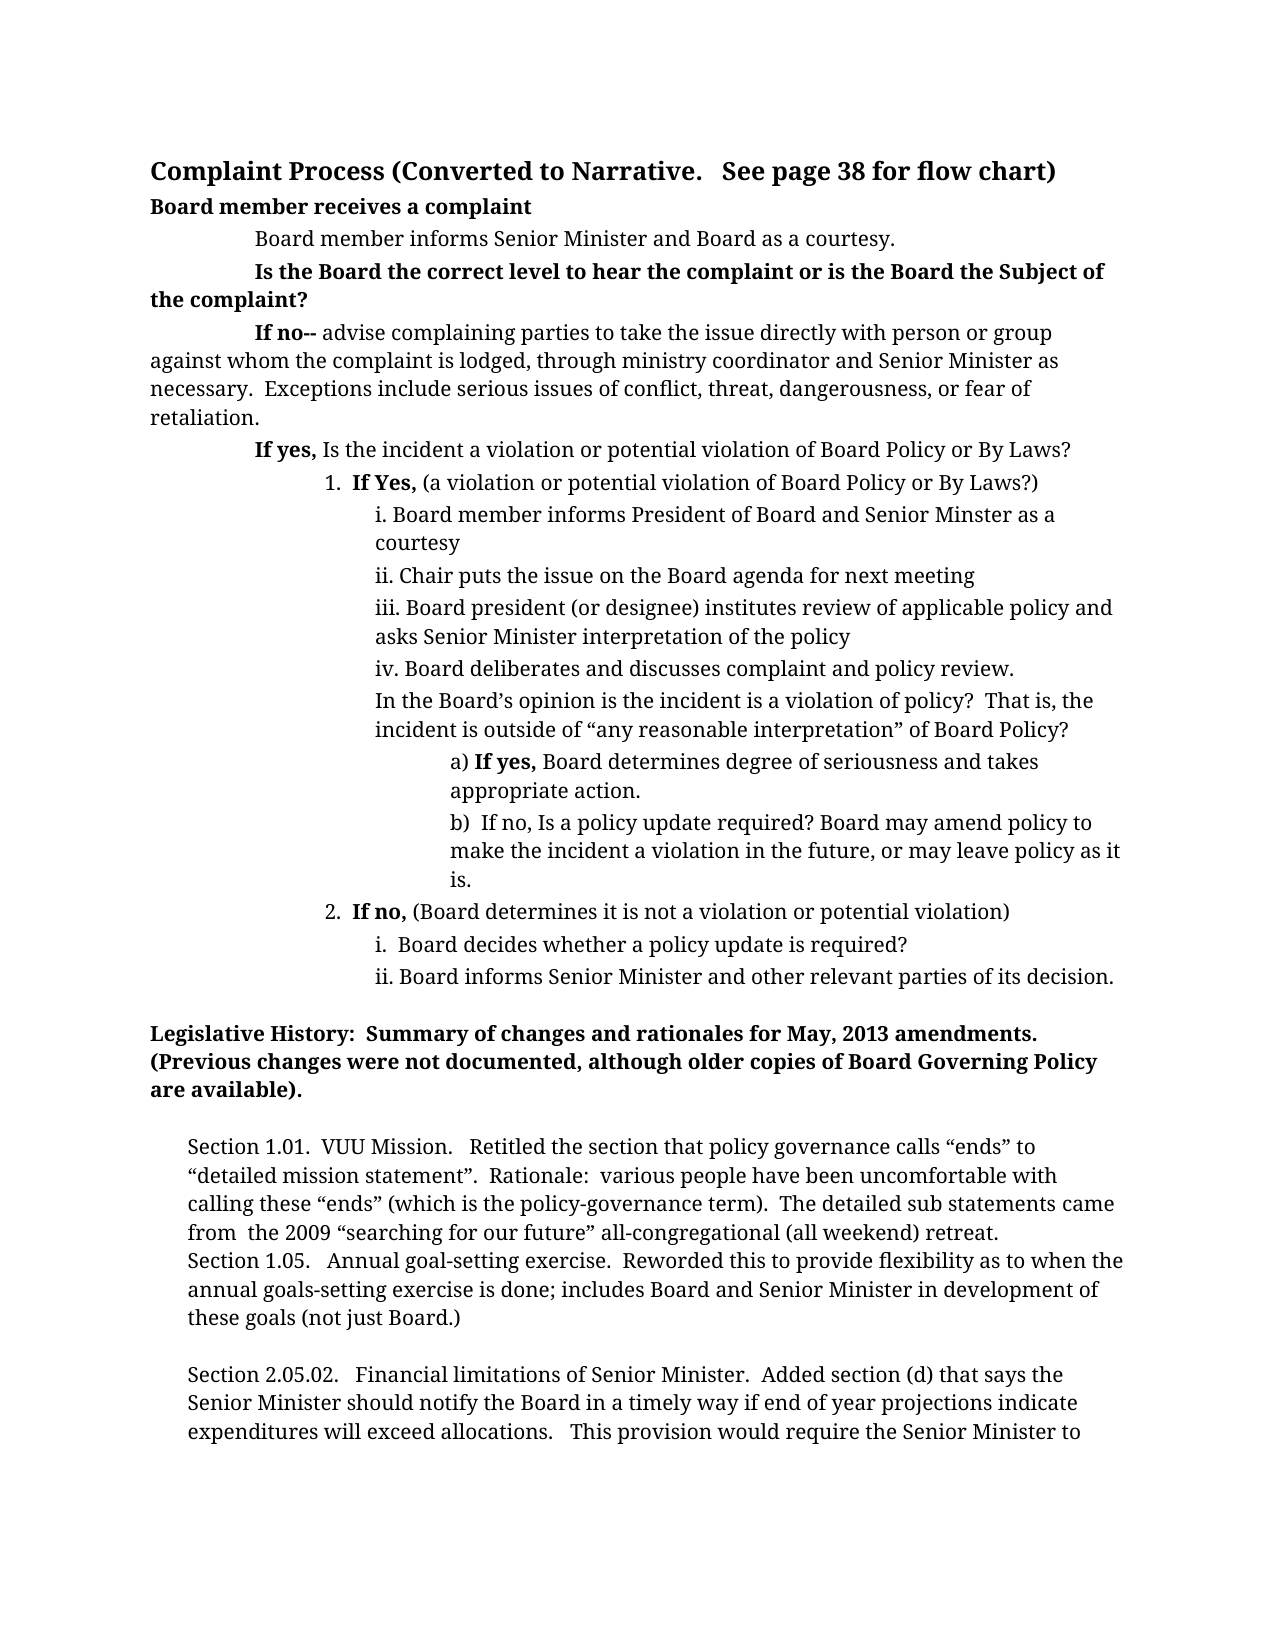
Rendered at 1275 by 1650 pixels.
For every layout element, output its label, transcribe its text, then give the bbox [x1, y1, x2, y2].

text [187, 1360, 1125, 1445]
text iv. Board deliberates and discusses complaint and policy review. [150, 654, 1125, 683]
text If no-- advise complaining parties to take the issue directly with person or group against whom the complaint is lodged, through ministry coordinator and Senior Minister as necessary. Exceptions include serious issues of conflict, threat, dangerousness, or fear of retaliation. [150, 318, 1125, 431]
text 2. If no, (Board determines it is not a violation or potential violation) [150, 897, 1125, 926]
text i. Board member informs President of Board and Senior Minster as a courtesy [150, 500, 1125, 557]
text i. Board decides whether a policy update is required? [150, 930, 1125, 958]
text 1. If Yes, (a violation or potential violation of Board Policy or By Laws?) [150, 468, 1125, 496]
text In the Board’s opinion is the incident is a violation of policy? That is, the incident is outside of “any reasonable interpretation” of Board Policy? [150, 687, 1125, 743]
text If yes, Is the incident a violation or potential violation of Board Policy or By Laws? [150, 435, 1125, 464]
text ii. Chair puts the issue on the Board agenda for next meeting [150, 561, 1125, 589]
text Board member receives a complaint [150, 192, 1125, 220]
text Complaint Process (Converted to Narrative. See page 38 for flow chart) [150, 154, 1125, 188]
text Is the Board the correct level to hear the complaint or is the Board the Subject of the complaint? [150, 257, 1125, 314]
text Section 1.01. VUU Mission. Retitled the section that policy governance calls “ends” to “detailed mission statement”. Rationale: various people have been uncomfortable with calling these “ends” (which is the policy-governance term). The detailed sub statements came from the 2009 “searching for our future” all-congregational (all weekend) retreat. [187, 1132, 1125, 1246]
text Board member informs Senior Minister and Board as a courtesy. [150, 224, 1125, 253]
text b) If no, Is a policy update required? Board may amend policy to make the incident a violation in the future, or may leave policy as it is. [150, 808, 1125, 893]
text a) If yes, Board determines degree of seriousness and takes appropriate action. [150, 747, 1125, 804]
text Section 1.05. Annual goal-setting exercise. Reworded this to provide flexibility as to when the annual goals-setting exercise is done; includes Board and Senior Minister in development of these goals (not just Board.) [187, 1246, 1125, 1332]
text Legislative History: Summary of changes and rationales for May, 2013 amendments. (Previous changes were not documented, although older copies of Board Governing Policy are available). [150, 1019, 1125, 1104]
text ii. Board informs Senior Minister and other relevant parties of its decision. [150, 962, 1125, 991]
text iii. Board president (or designee) institutes review of applicable policy and asks Senior Minister interpretation of the policy [150, 593, 1125, 650]
